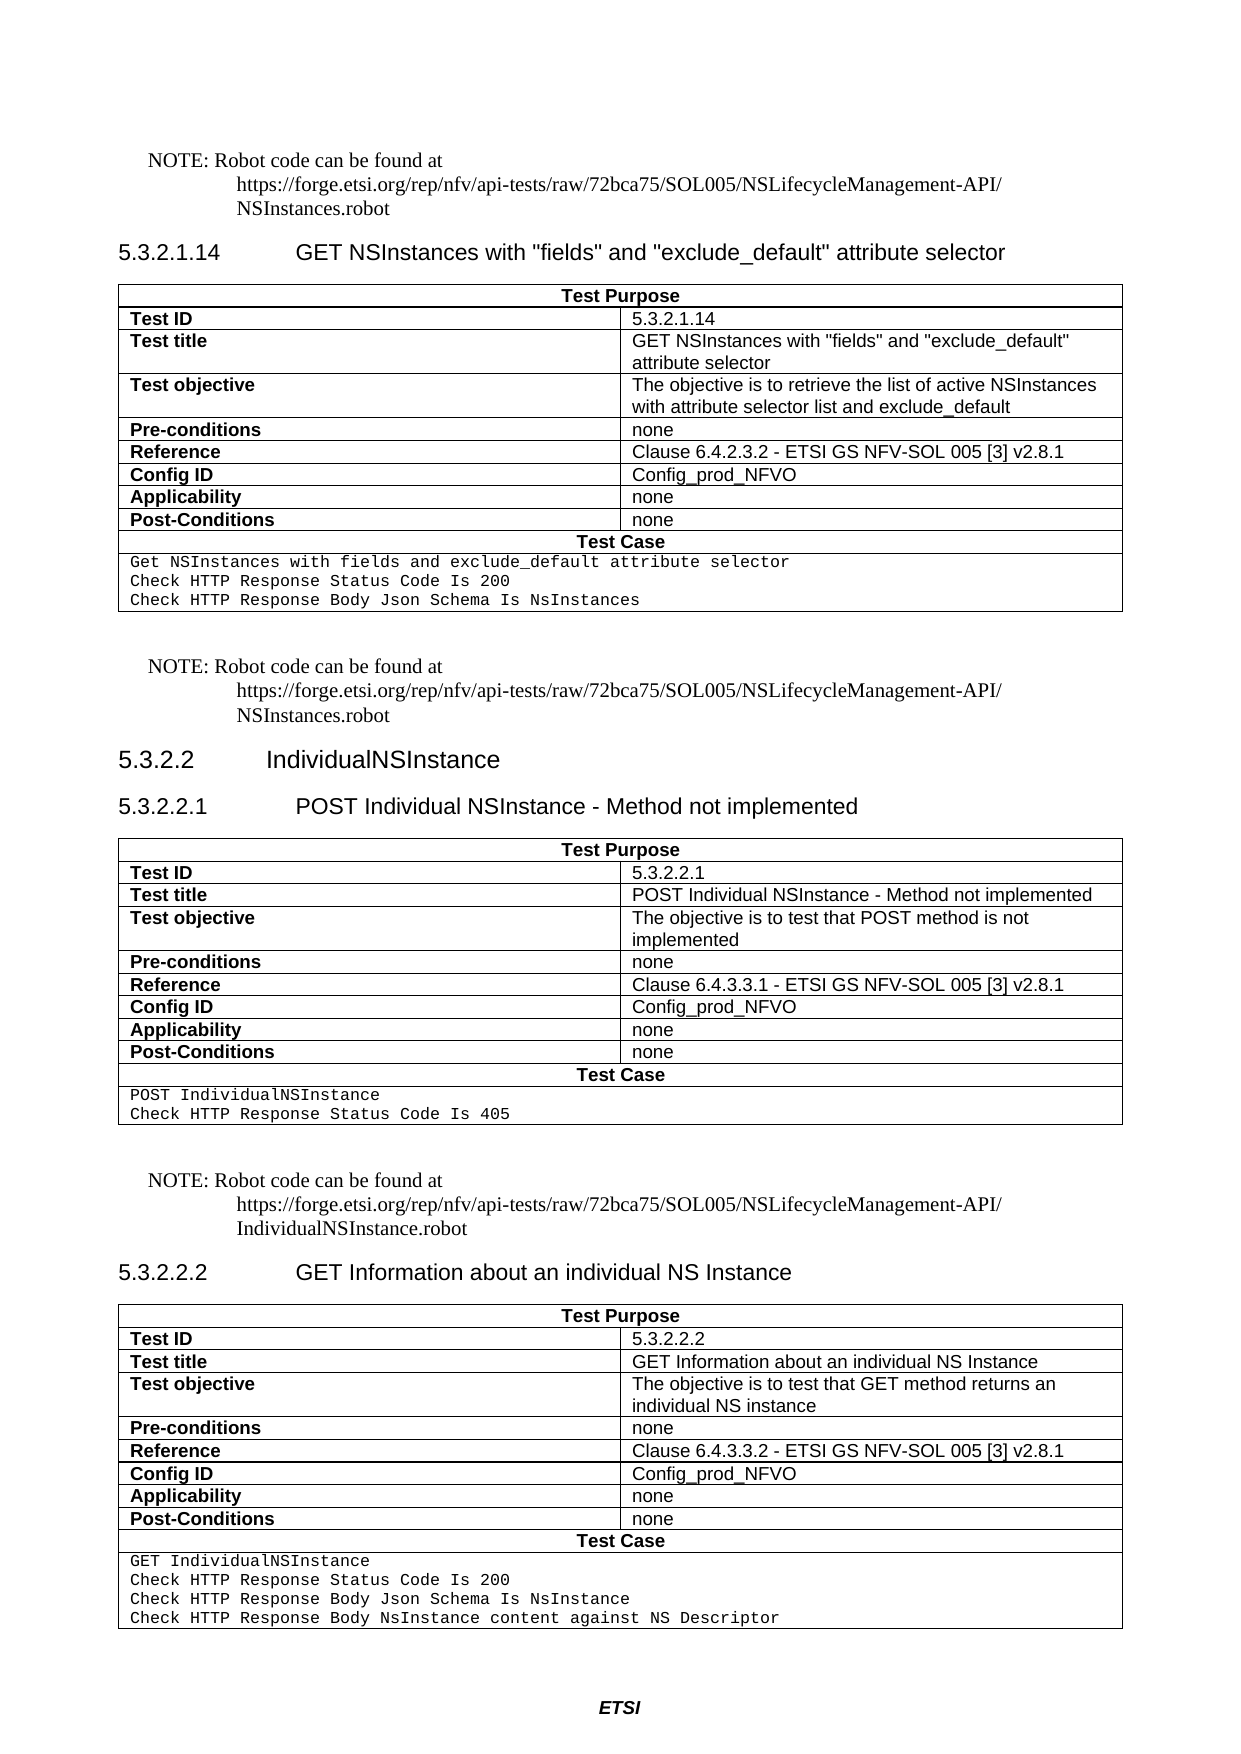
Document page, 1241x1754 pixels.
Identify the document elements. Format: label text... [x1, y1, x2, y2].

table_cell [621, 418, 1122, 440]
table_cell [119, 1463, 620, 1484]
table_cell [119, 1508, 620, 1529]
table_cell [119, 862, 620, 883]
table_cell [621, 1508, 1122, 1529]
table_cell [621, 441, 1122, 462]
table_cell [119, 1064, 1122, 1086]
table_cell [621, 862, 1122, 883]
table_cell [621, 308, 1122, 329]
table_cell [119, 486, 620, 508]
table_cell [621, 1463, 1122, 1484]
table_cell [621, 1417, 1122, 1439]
text NOTE: Robot code can be found at https://forge.etsi.org/rep/nfv/api-tests/raw/72bca75/SOL005/NSLifecycleManagement-API/NSInstances.robot [148, 654, 1122, 727]
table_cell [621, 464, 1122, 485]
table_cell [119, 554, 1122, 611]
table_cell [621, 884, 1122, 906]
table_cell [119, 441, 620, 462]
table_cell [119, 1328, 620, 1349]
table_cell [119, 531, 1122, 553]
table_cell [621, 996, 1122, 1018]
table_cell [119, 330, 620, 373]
text NOTE: Robot code can be found at https://forge.etsi.org/rep/nfv/api-tests/raw/72bca75/SOL005/NSLifecycleManagement-API/NSInstances.robot [148, 148, 1122, 220]
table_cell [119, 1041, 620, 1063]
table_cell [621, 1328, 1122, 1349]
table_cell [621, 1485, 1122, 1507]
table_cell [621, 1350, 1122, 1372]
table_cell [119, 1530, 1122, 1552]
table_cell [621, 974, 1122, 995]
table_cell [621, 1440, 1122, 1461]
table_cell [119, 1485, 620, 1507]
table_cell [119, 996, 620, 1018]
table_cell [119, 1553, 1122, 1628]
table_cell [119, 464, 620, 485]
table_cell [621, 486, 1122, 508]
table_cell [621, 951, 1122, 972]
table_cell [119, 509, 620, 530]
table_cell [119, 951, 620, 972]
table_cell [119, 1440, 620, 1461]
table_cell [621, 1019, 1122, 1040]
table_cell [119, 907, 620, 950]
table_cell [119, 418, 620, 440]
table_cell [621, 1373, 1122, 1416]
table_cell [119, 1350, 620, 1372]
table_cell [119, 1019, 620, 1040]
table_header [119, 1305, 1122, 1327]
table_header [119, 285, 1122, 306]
subtitle 5.3.2.2 IndividualNSInstance [118, 745, 1122, 774]
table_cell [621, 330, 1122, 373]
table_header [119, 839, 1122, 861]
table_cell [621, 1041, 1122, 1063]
subtitle 5.3.2.2.1 POST Individual NSInstance - Method not implemented [118, 793, 1122, 819]
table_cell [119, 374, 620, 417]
subtitle 5.3.2.1.14 GET NSInstances with "fields" and "exclude_default" attribute selector [118, 239, 1122, 265]
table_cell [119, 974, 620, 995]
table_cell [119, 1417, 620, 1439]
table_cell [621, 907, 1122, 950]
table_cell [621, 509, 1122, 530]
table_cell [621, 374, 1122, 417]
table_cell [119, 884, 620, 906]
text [148, 1168, 1122, 1240]
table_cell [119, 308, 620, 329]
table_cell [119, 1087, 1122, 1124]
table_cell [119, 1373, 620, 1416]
subtitle 5.3.2.2.2 GET Information about an individual NS Instance [118, 1259, 1122, 1285]
